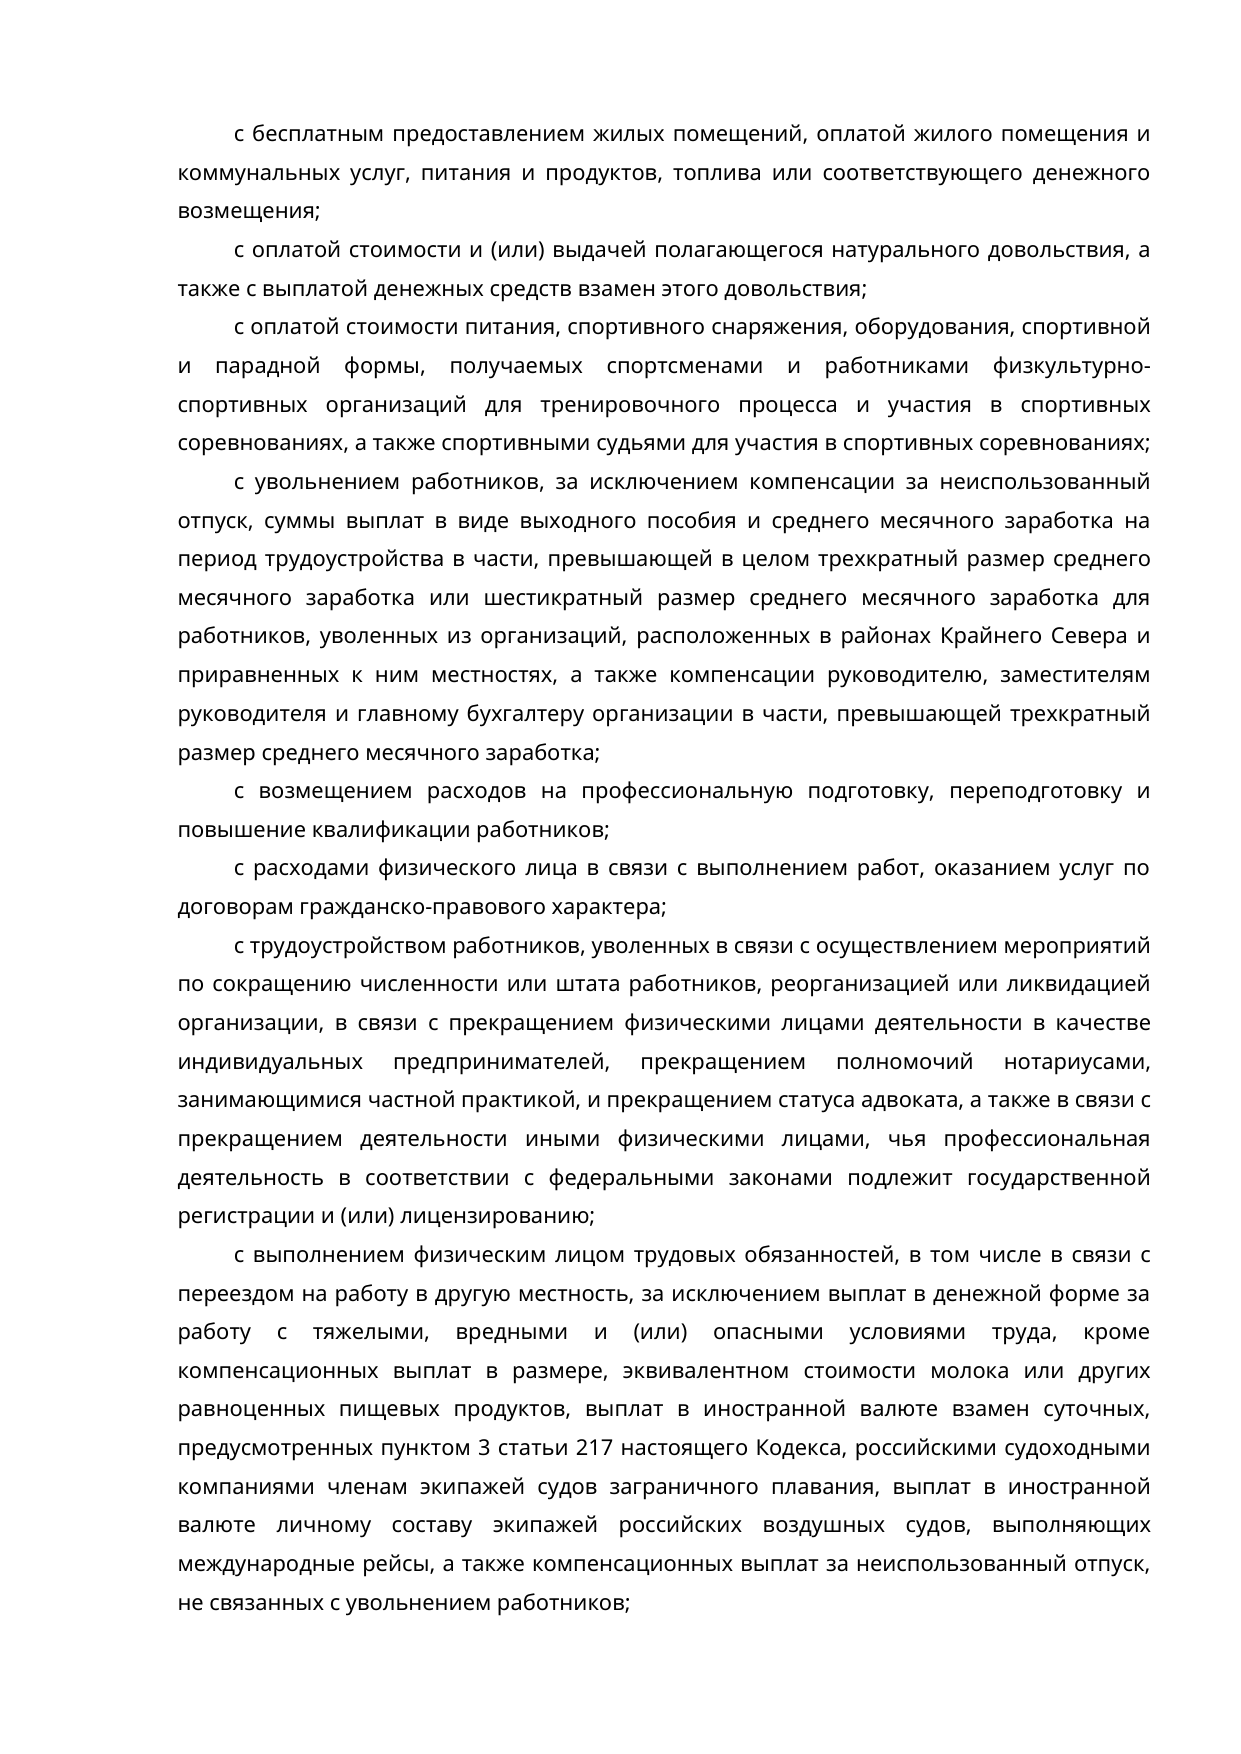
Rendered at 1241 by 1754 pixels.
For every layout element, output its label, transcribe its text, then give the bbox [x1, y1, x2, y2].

text с увольнением работников, за исключением компенсации за неиспользованный отпуск, суммы выплат в виде выходного пособия и среднего месячного заработка на период трудоустройства в части, превышающей в целом трехкратный размер среднего месячного заработка или шестикратный размер среднего месячного заработка для работников, уволенных из организаций, расположенных в районах Крайнего Севера и приравненных к ним местностях, а также компенсации руководителю, заместителям руководителя и главному бухгалтеру организации в части, превышающей трехкратный размер среднего месячного заработка; [177, 466, 1152, 766]
text с выполнением физическим лицом трудовых обязанностей, в том числе в связи с переездом на работу в другую местность, за исключением выплат в денежной форме за работу с тяжелыми, вредными и (или) опасными условиями труда, кроме компенсационных выплат в размере, эквивалентном стоимости молока или других равноценных пищевых продуктов, выплат в иностранной валюте взамен суточных, предусмотренных пунктом 3 статьи 217 настоящего Кодекса, российскими судоходными компаниями членам экипажей судов заграничного плавания, выплат в иностранной валюте личному составу экипажей российских воздушных судов, выполняющих международные рейсы, а также компенсационных выплат за неиспользованный отпуск, не связанных с увольнением работников; [177, 1239, 1152, 1616]
text с оплатой стоимости и (или) выдачей полагающегося натурального довольствия, а также с выплатой денежных средств взамен этого довольствия; [177, 234, 1152, 302]
text с расходами физического лица в связи с выполнением работ, оказанием услуг по договорам гражданско-правового характера; [177, 852, 1152, 921]
text с возмещением расходов на профессиональную подготовку, переподготовку и повышение квалификации работников; [177, 775, 1152, 843]
text с трудоустройством работников, уволенных в связи с осуществлением мероприятий по сокращению численности или штата работников, реорганизацией или ликвидацией организации, в связи с прекращением физическими лицами деятельности в качестве индивидуальных предпринимателей, прекращением полномочий нотариусами, занимающимися частной практикой, и прекращением статуса адвоката, а также в связи с прекращением деятельности иными физическими лицами, чья профессиональная деятельность в соответствии с федеральными законами подлежит государственной регистрации и (или) лицензированию; [177, 930, 1152, 1230]
text с оплатой стоимости питания, спортивного снаряжения, оборудования, спортивной и парадной формы, получаемых спортсменами и работниками физкультурно-спортивных организаций для тренировочного процесса и участия в спортивных соревнованиях, а также спортивными судьями для участия в спортивных соревнованиях; [177, 311, 1152, 457]
text с бесплатным предоставлением жилых помещений, оплатой жилого помещения и коммунальных услуг, питания и продуктов, топлива или соответствующего денежного возмещения; [177, 118, 1152, 225]
